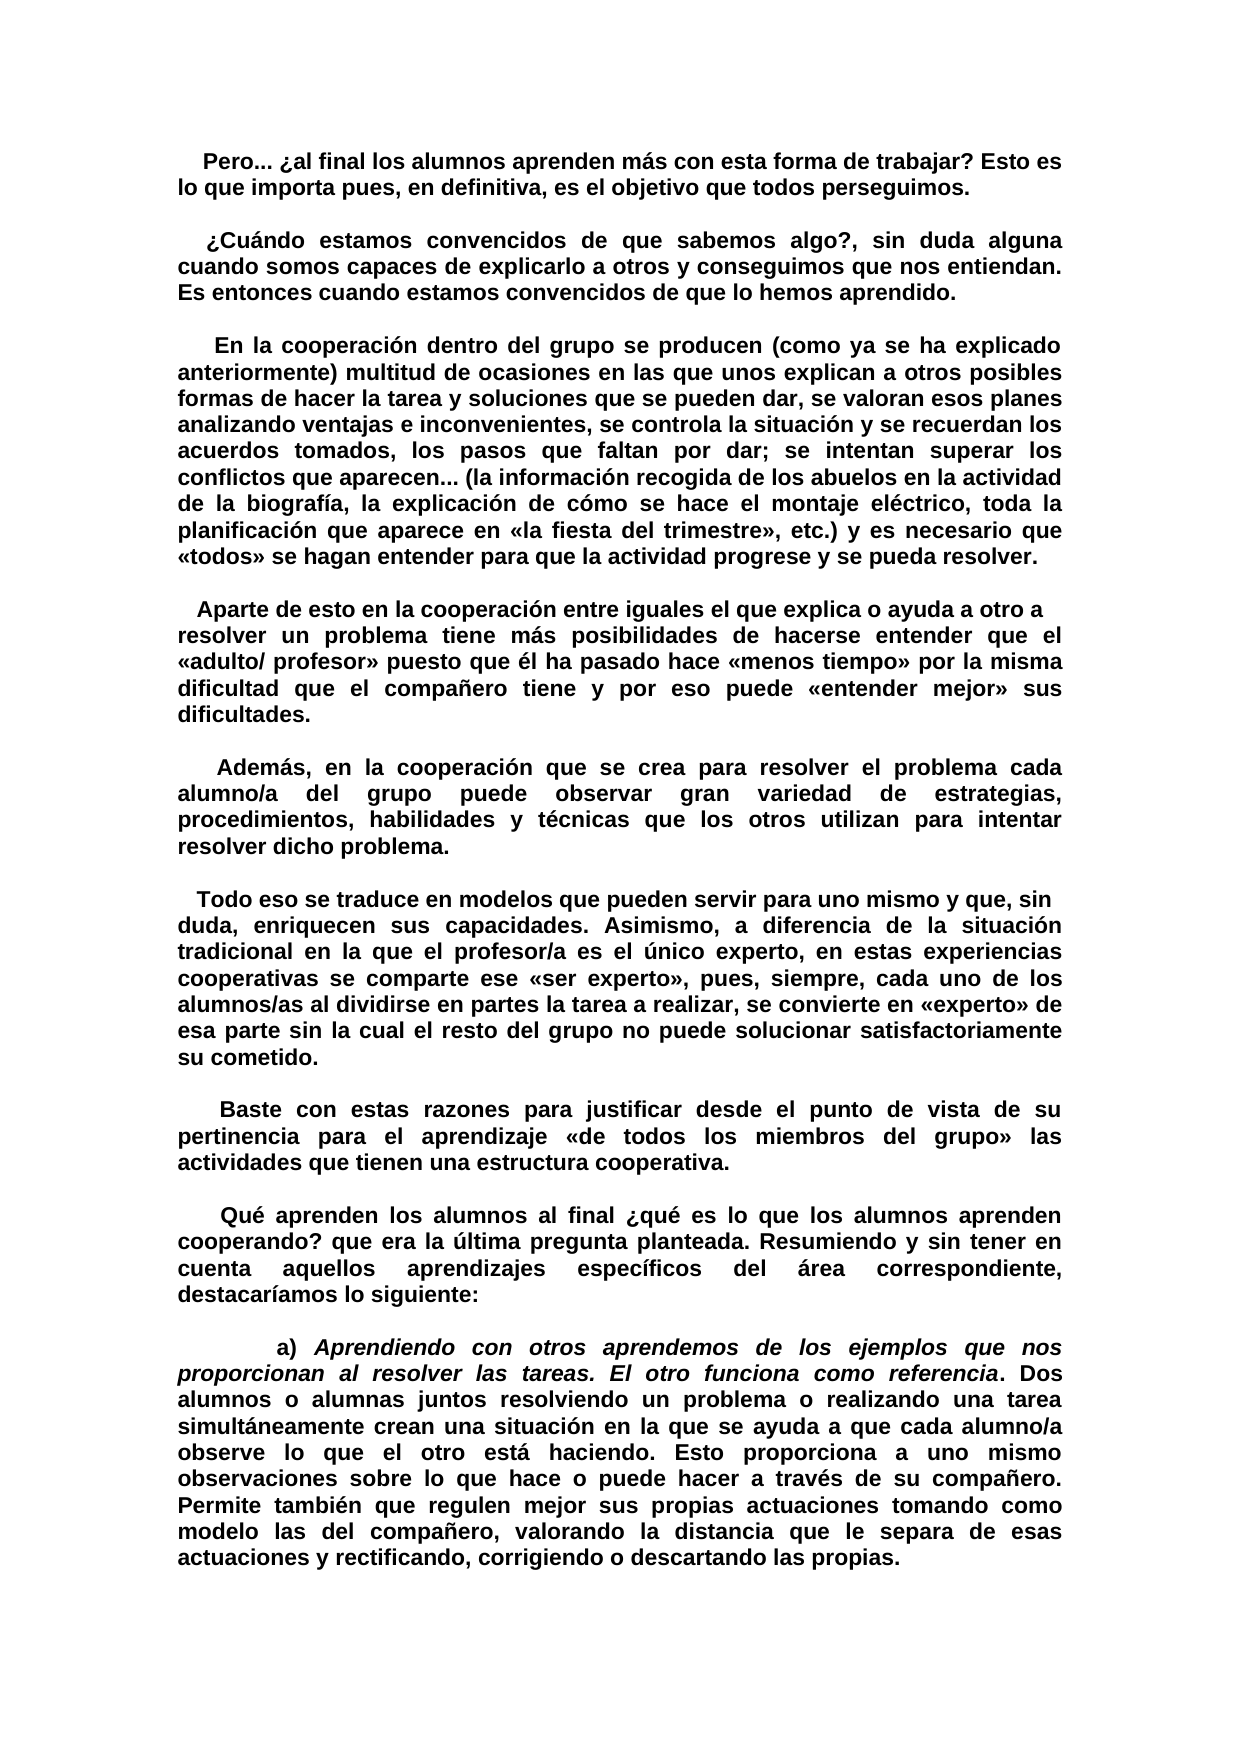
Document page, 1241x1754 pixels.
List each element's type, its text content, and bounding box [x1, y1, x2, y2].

text Baste con estas razones para justificar desde el punto de vista de su pertinencia para el aprendizaje «de todos los miembros del grupo» las actividades que tienen una estructura cooperativa. [177, 1096, 1063, 1175]
text Qué aprenden los alumnos al final ¿qué es lo que los alumnos aprenden cooperando? que era la última pregunta planteada. Resumiendo y sin tener en cuenta aquellos aprendizajes específicos del área correspondiente, destacaríamos lo siguiente: [177, 1202, 1063, 1307]
text Además, en la cooperación que se crea para resolver el problema cada alumno/a del grupo puede observar gran variedad de estrategias, procedimientos, habilidades y técnicas que los otros utilizan para intentar resolver dicho problema. [177, 754, 1063, 859]
text Pero... ¿al final los alumnos aprenden más con esta forma de trabajar? Esto es lo que importa pues, en definitiva, es el objetivo que todos perseguimos. [177, 148, 1063, 200]
text ¿Cuándo estamos convencidos de que sabemos algo?, sin duda alguna cuando somos capaces de explicarlo a otros y conseguimos que nos entiendan. Es entonces cuando estamos convencidos de que lo hemos aprendido. [177, 227, 1063, 306]
text a) Aprendiendo con otros aprendemos de los ejemplos que nos proporcionan al resolver las tareas. El otro funciona como referencia. Dos alumnos o alumnas juntos resolviendo un problema o realizando una tarea simultáneamente crean una situación en la que se ayuda a que cada alumno/a observe lo que el otro está haciendo. Esto proporciona a uno mismo observaciones sobre lo que hace o puede hacer a través de su compañero. Permite también que regulen mejor sus propias actuaciones tomando como modelo las del compañero, valorando la distancia que le separa de esas actuaciones y rectificando, corrigiendo o descartando las propias. [177, 1333, 1063, 1571]
text Aparte de esto en la cooperación entre iguales el que explica o ayuda a otro a [177, 596, 1063, 622]
text resolver un problema tiene más posibilidades de hacerse entender que el «adulto/ profesor» puesto que él ha pasado hace «menos tiempo» por la misma dificultad que el compañero tiene y por eso puede «entender mejor» sus dificultades. [177, 622, 1063, 727]
text Todo eso se traduce en modelos que pueden servir para uno mismo y que, sin [177, 886, 1063, 912]
text duda, enriquecen sus capacidades. Asimismo, a diferencia de la situación tradicional en la que el profesor/a es el único experto, en estas experiencias cooperativas se comparte ese «ser experto», pues, siempre, cada uno de los alumnos/as al dividirse en partes la tarea a realizar, se convierte en «experto» de esa parte sin la cual el resto del grupo no puede solucionar satisfactoriamente su cometido. [177, 912, 1063, 1070]
text En la cooperación dentro del grupo se producen (como ya se ha explicado anteriormente) multitud de ocasiones en las que unos explican a otros posibles formas de hacer la tarea y soluciones que se pueden dar, se valoran esos planes analizando ventajas e inconvenientes, se controla la situación y se recuerdan los acuerdos tomados, los pasos que faltan por dar; se intentan superar los conflictos que aparecen... (la información recogida de los abuelos en la actividad de la biografía, la explicación de cómo se hace el montaje eléctrico, toda la planificación que aparece en «la fiesta del trimestre», etc.) y es necesario que «todos» se hagan entender para que la actividad progrese y se pueda resolver. [177, 332, 1063, 569]
